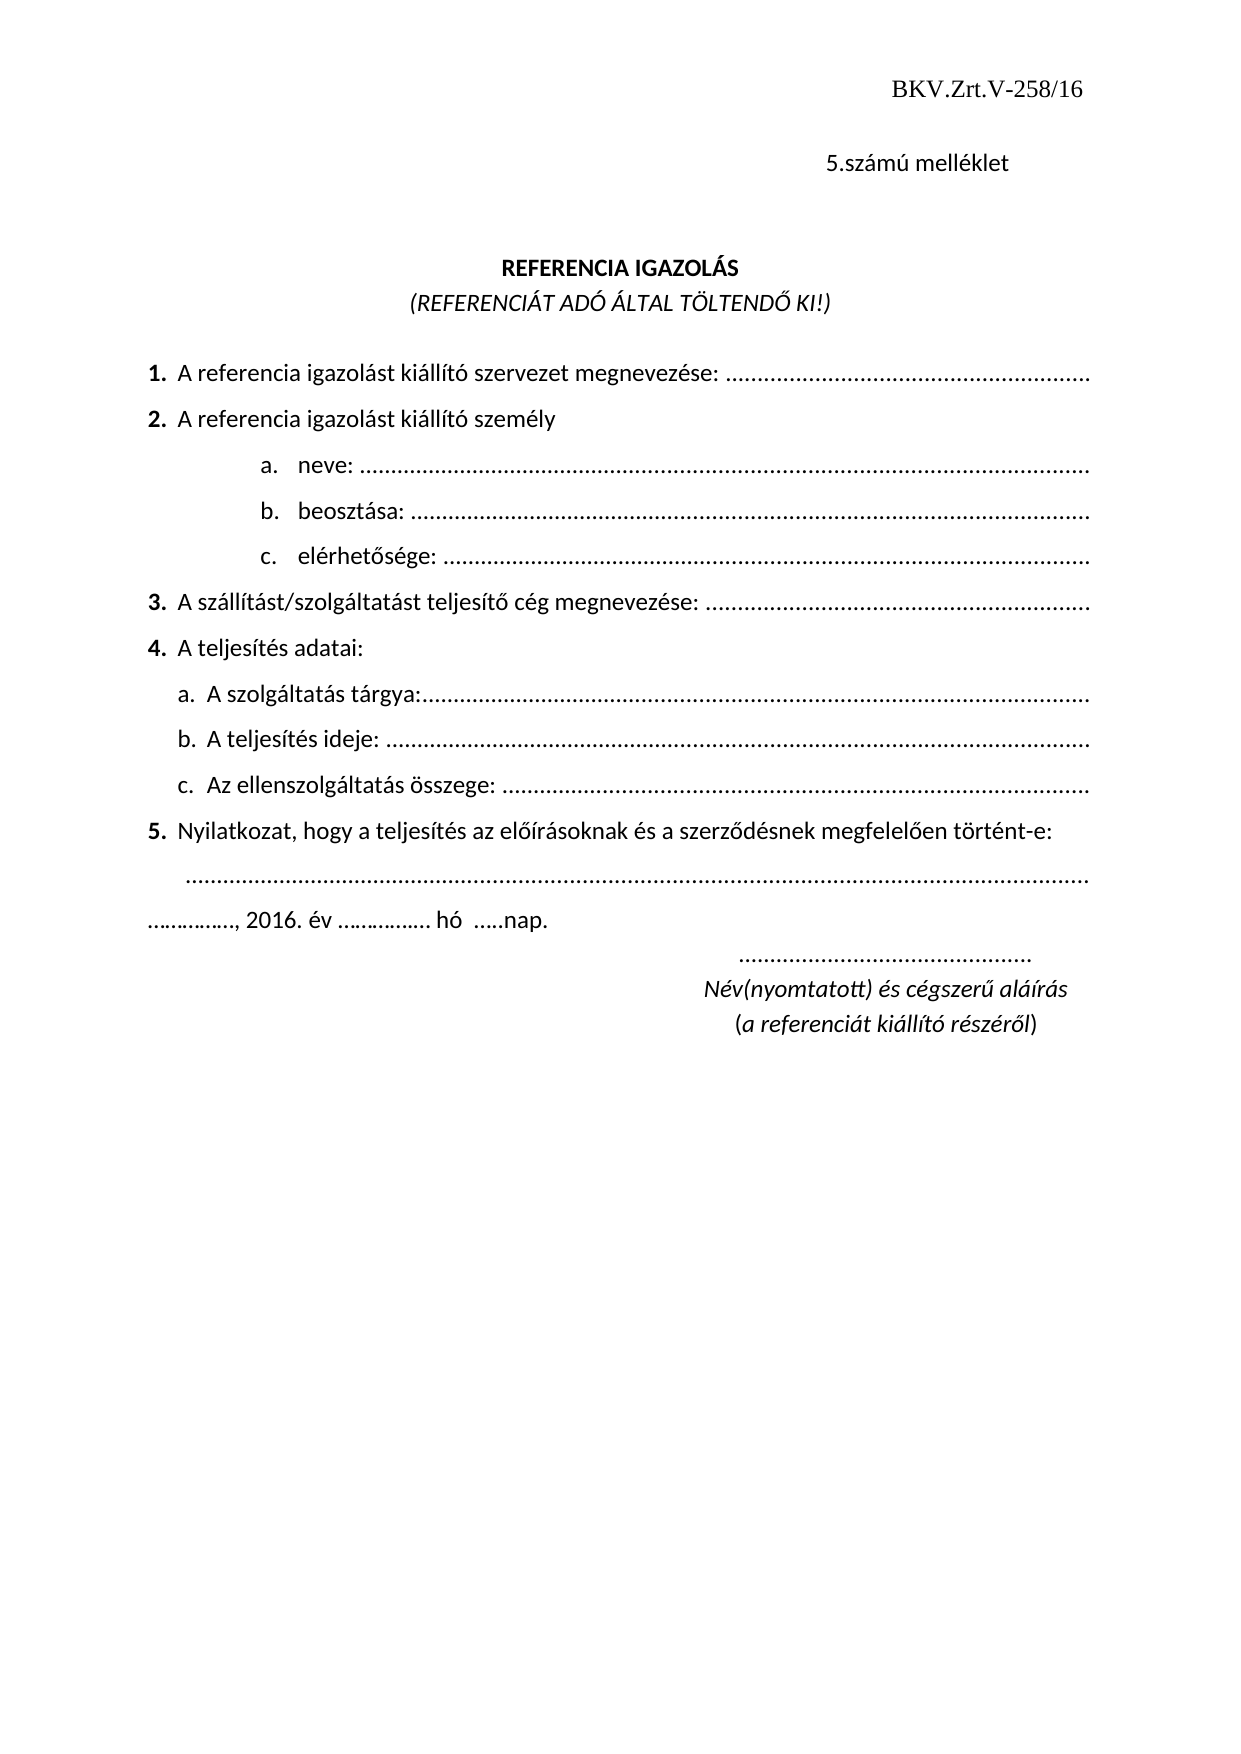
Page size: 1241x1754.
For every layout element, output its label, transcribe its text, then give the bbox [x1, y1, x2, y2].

list neve: [260, 449, 1093, 479]
list A teljesítés ideje: [177, 723, 1093, 754]
list Az ellenszolgáltatás összege: [177, 769, 1093, 800]
list Nyilatkozat, hogy a teljesítés az előírásoknak és a szerződésnek megfelelően történt-e: [148, 815, 1093, 845]
text 5.számú melléklet [148, 148, 1093, 178]
text ……………, 2016. év ………….… hó …..nap. [148, 904, 1093, 935]
list beosztása: [260, 495, 1093, 525]
list A szállítást/szolgáltatást teljesítő cég megnevezése: [148, 586, 1093, 617]
text Név(nyomtatott) és cégszerű aláírás [148, 973, 1093, 1003]
list elérhetősége: [260, 541, 1093, 571]
text (Referenciát adó által töltendő ki!) [148, 288, 1093, 318]
list A referencia igazolást kiállító személy [148, 403, 1093, 434]
list A teljesítés adatai: [148, 632, 1093, 662]
list A szolgáltatás tárgya: [177, 678, 1093, 708]
text (a referenciát kiállító részéről) [148, 1008, 1093, 1038]
list A referencia igazolást kiállító szervezet megnevezése: [148, 358, 1093, 388]
text REFERENCIA IGAZOLÁS [148, 253, 1093, 283]
